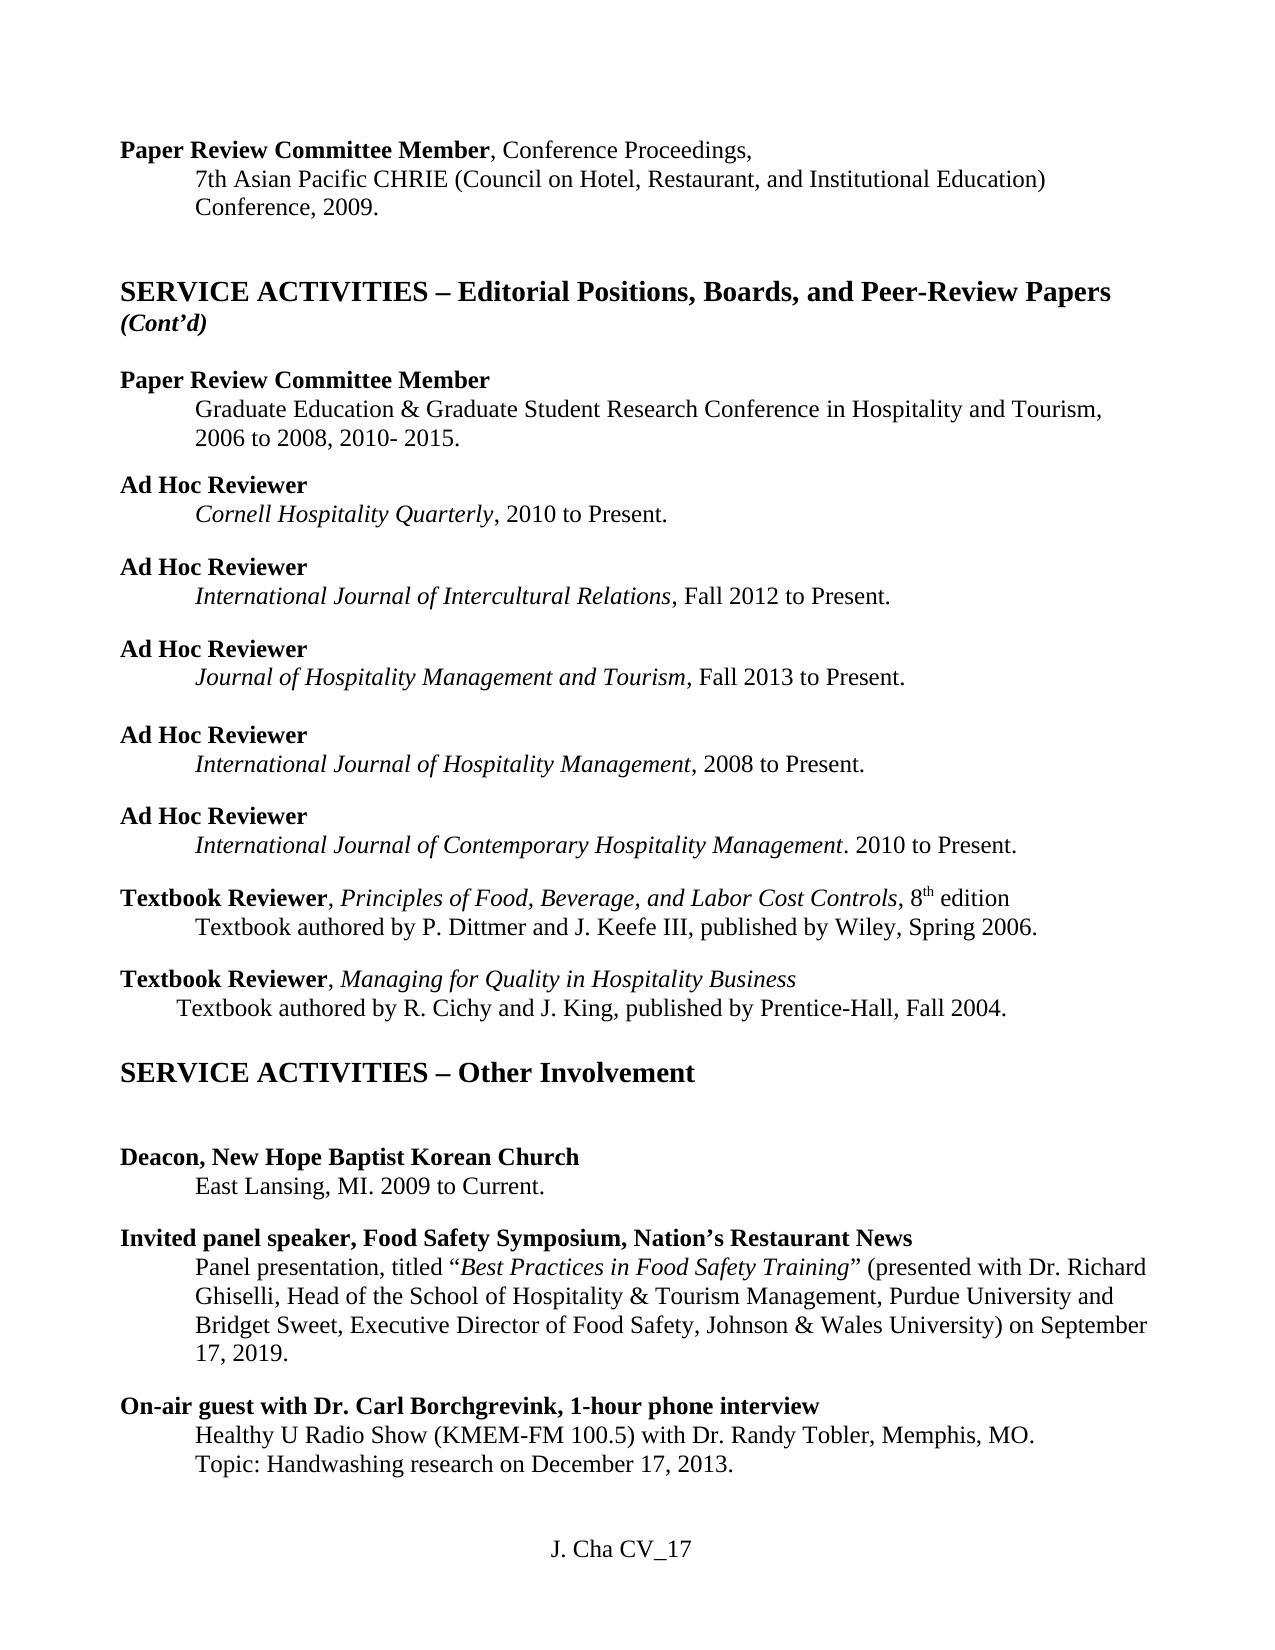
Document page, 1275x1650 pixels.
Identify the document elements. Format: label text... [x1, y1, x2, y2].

text Journal of Hospitality Management and Tourism, Fall 2013 to Present. [120, 662, 1155, 691]
text On-air guest with Dr. Carl Borchgrevink, 1-hour phone interview [120, 1391, 1155, 1420]
text Panel presentation, titled “Best Practices in Food Safety Training” (presented with Dr. Richard Ghiselli, Head of the School of Hospitality & Tourism Management, Purdue University and Bridget Sweet, Executive Director of Food Safety, Johnson & Wales University) on September 17, 2019. [195, 1252, 1155, 1367]
text Paper Review Committee Member, Conference Proceedings, [120, 135, 1155, 164]
text Graduate Education & Graduate Student Research Conference in Hospitality and Tourism, 2006 to 2008, 2010- 2015. [195, 394, 1155, 451]
text Deacon, New Hope Baptist Korean Church [120, 1142, 1155, 1171]
text Healthy U Radio Show (KMEM-FM 100.5) with Dr. Randy Tobler, Memphis, MO. [120, 1420, 1155, 1449]
text Textbook Reviewer, Principles of Food, Beverage, and Labor Cost Controls, 8th edition [120, 883, 1155, 912]
text International Journal of Hospitality Management, 2008 to Present. [120, 749, 1155, 777]
text Textbook authored by R. Cichy and J. King, published by Prentice-Hall, Fall 2004. [120, 993, 1155, 1022]
text Ad Hoc Reviewer [120, 720, 1155, 749]
text SERVICE ACTIVITIES – Editorial Positions, Boards, and Peer-Review Papers (Cont’d) [120, 274, 1155, 336]
text Ad Hoc Reviewer [120, 471, 1155, 499]
text Invited panel speaker, Food Safety Symposium, Nation’s Restaurant News [120, 1223, 1155, 1252]
text Cornell Hospitality Quarterly, 2010 to Present. [120, 499, 1155, 528]
text Ad Hoc Reviewer [120, 634, 1155, 662]
text Textbook Reviewer, Managing for Quality in Hospitality Business [120, 964, 1155, 993]
text Ad Hoc Reviewer [120, 801, 1155, 830]
text SERVICE ACTIVITIES – Other Involvement [120, 1056, 1155, 1089]
text Paper Review Committee Member [120, 365, 1155, 394]
text International Journal of Intercultural Relations, Fall 2012 to Present. [120, 581, 1155, 609]
text International Journal of Contemporary Hospitality Management. 2010 to Present. [120, 830, 1155, 859]
text Textbook authored by P. Dittmer and J. Keefe III, published by Wiley, Spring 2006. [120, 912, 1155, 941]
text 7th Asian Pacific CHRIE (Council on Hotel, Restaurant, and Institutional Education) Conference, 2009. [150, 164, 1155, 221]
text Ad Hoc Reviewer [120, 552, 1155, 581]
text Topic: Handwashing research on December 17, 2013. [120, 1449, 1155, 1478]
text East Lansing, MI. 2009 to Current. [120, 1171, 1155, 1199]
